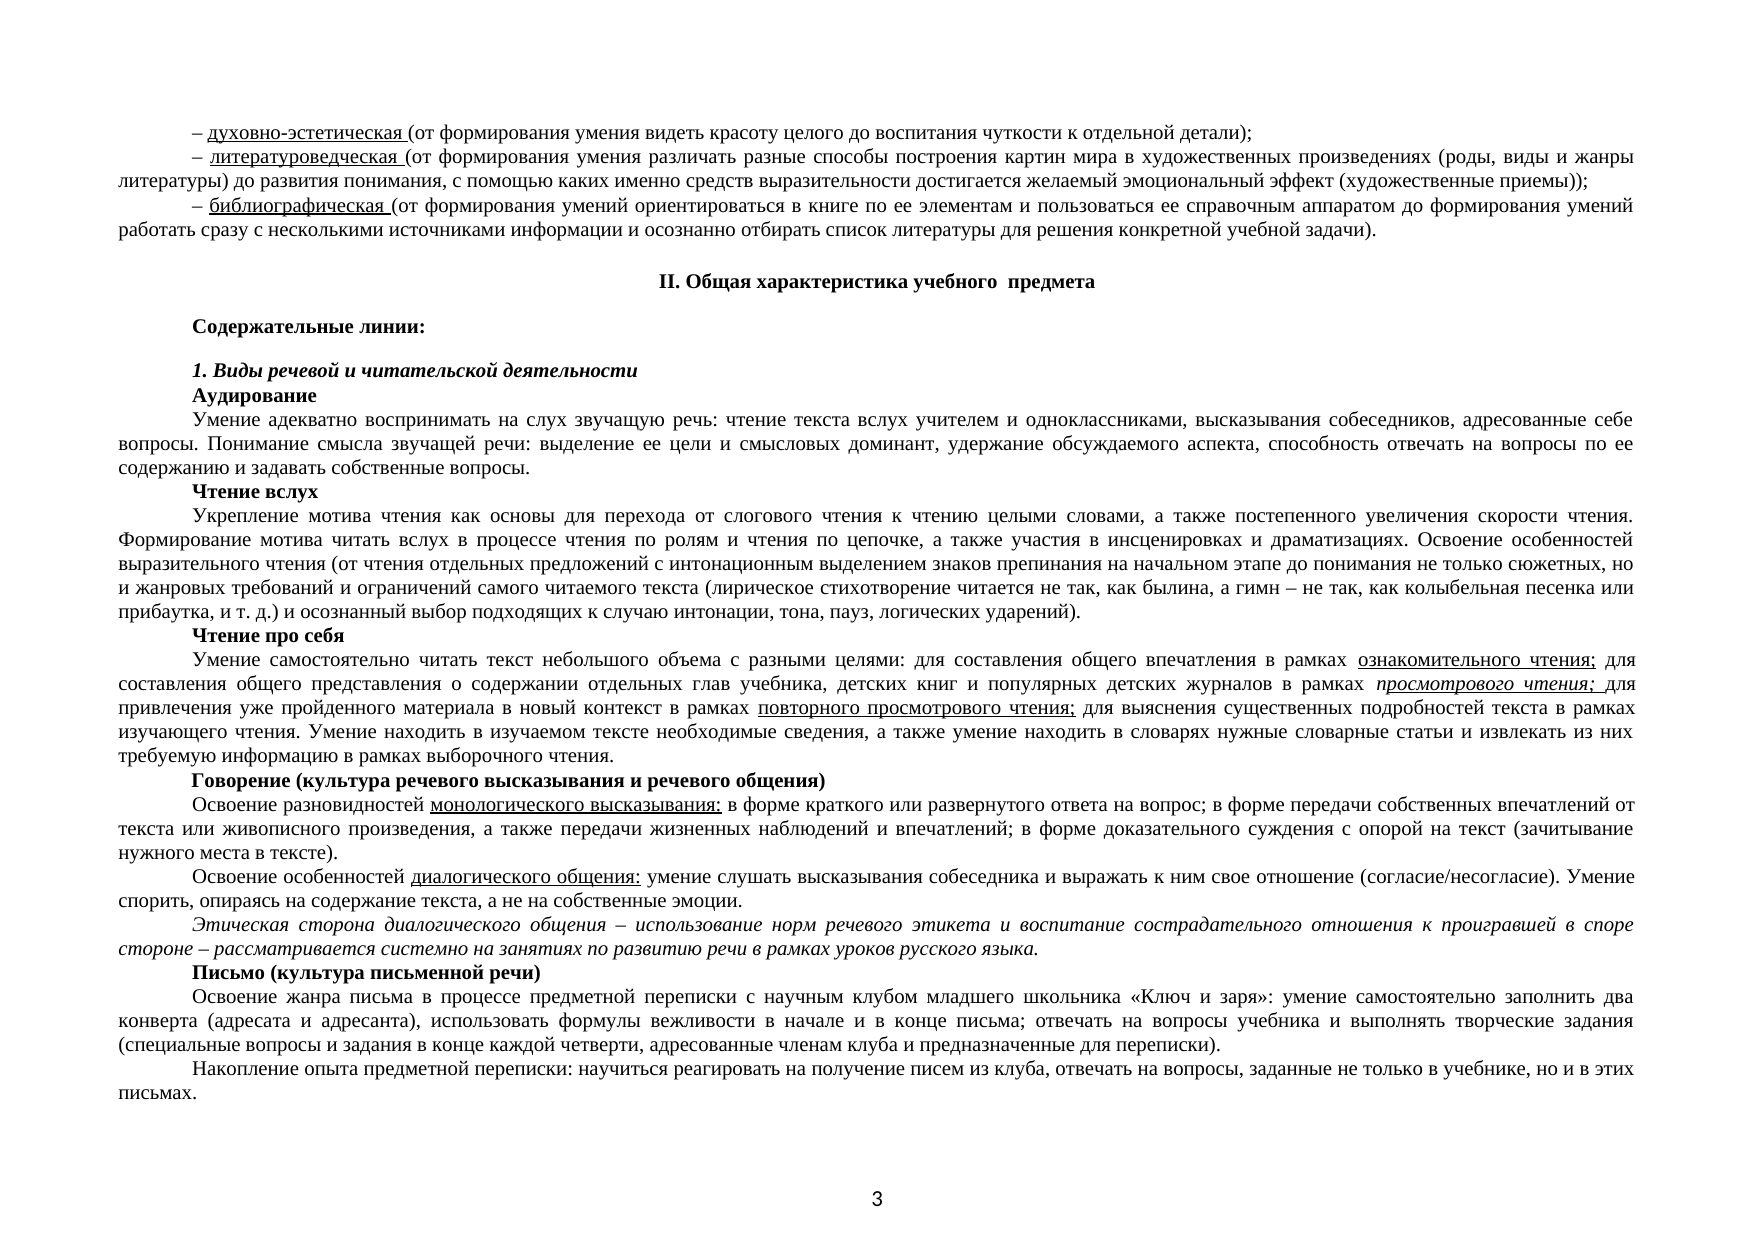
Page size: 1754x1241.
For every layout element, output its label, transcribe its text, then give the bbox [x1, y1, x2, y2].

text Письмо (культура письменной речи) [118, 960, 1636, 984]
text Укрепление мотива чтения как основы для перехода от слогового чтения к чтению целыми словами, а также постепенного увеличения скорости чтения. Формирование мотива читать вслух в процессе чтения по ролям и чтения по цепочке, а также участия в инсценировках и драматизациях. Освоение особенностей выразительного чтения (от чтения отдельных предложений с интонационным выделением знаков препинания на начальном этапе до понимания не только сюжетных, но и жанровых требований и ограничений самого читаемого текста (лирическое стихотворение читается не так, как былина, а гимн – не так, как колыбельная песенка или прибаутка, и т. д.) и осознанный выбор подходящих к случаю интонации, тона, пауз, логических ударений). [118, 503, 1636, 623]
text Этическая сторона диалогического общения – использование норм речевого этикета и воспитание сострадательного отношения к проигравшей в споре стороне – рассматривается системно на занятиях по развитию речи в рамках уроков русского языка. [118, 912, 1636, 960]
text Освоение жанра письма в процессе предметной переписки с научным клубом младшего школьника «Ключ и заря»: умение самостоятельно заполнить два конверта (адресата и адресанта), использовать формулы вежливости в начале и в конце письма; отвечать на вопросы учебника и выполнять творческие задания (специальные вопросы и задания в конце каждой четверти, адресованные членам клуба и предназначенные для переписки). [118, 984, 1636, 1056]
text 1. Виды речевой и читательской деятельности [118, 358, 1636, 382]
text Накопление опыта предметной переписки: научиться реагировать на получение писем из клуба, отвечать на вопросы, заданные не только в учебнике, но и в этих письмах. [118, 1056, 1636, 1104]
text – духовно-эстетическая (от формирования умения видеть красоту целого до воспитания чуткости к отдельной детали); [118, 120, 1636, 144]
text II. Общая характеристика учебного предмета [118, 269, 1636, 293]
text Содержательные линии: [118, 313, 1636, 338]
text Умение адекватно воспринимать на слух звучащую речь: чтение текста вслух учителем и одноклассниками, высказывания собеседников, адресованные себе вопросы. Понимание смысла звучащей речи: выделение ее цели и смысловых доминант, удержание обсуждаемого аспекта, способность отвечать на вопросы по ее содержанию и задавать собственные вопросы. [118, 407, 1636, 479]
text Чтение вслух [118, 479, 1636, 503]
text Освоение особенностей диалогического общения: умение слушать высказывания собеседника и выражать к ним свое отношение (согласие/несогласие). Умение спорить, опираясь на содержание текста, а не на собственные эмоции. [118, 864, 1636, 912]
text Говорение (культура речевого высказывания и речевого общения) [118, 767, 1636, 792]
text Умение самостоятельно читать текст небольшого объема с разными целями: для составления общего впечатления в рамках ознакомительного чтения; для составления общего представления о содержании отдельных глав учебника, детских книг и популярных детских журналов в рамках просмотрового чтения; для привлечения уже пройденного материала в новый контекст в рамках повторного просмотрового чтения; для выяснения существенных подробностей текста в рамках изучающего чтения. Умение находить в изучаемом тексте необходимые сведения, а также умение находить в словарях нужные словарные статьи и извлекать из них требуемую информацию в рамках выборочного чтения. [118, 647, 1636, 767]
text Аудирование [118, 382, 1636, 407]
text Чтение про себя [118, 623, 1636, 647]
text – литературоведческая (от формирования умения различать разные способы построения картин мира в художественных произведениях (роды, виды и жанры литературы) до развития понимания, с помощью каких именно средств выразительности достигается желаемый эмоциональный эффект (художественные приемы)); [118, 144, 1636, 192]
text Освоение разновидностей монологического высказывания: в форме краткого или развернутого ответа на вопрос; в форме передачи собственных впечатлений от текста или живописного произведения, а также передачи жизненных наблюдений и впечатлений; в форме доказательного суждения с опорой на текст (зачитывание нужного места в тексте). [118, 792, 1636, 864]
text – библиографическая (от формирования умений ориентироваться в книге по ее элементам и пользоваться ее справочным аппаратом до формирования умений работать сразу с несколькими источниками информации и осознанно отбирать список литературы для решения конкретной учебной задачи). [118, 192, 1636, 241]
